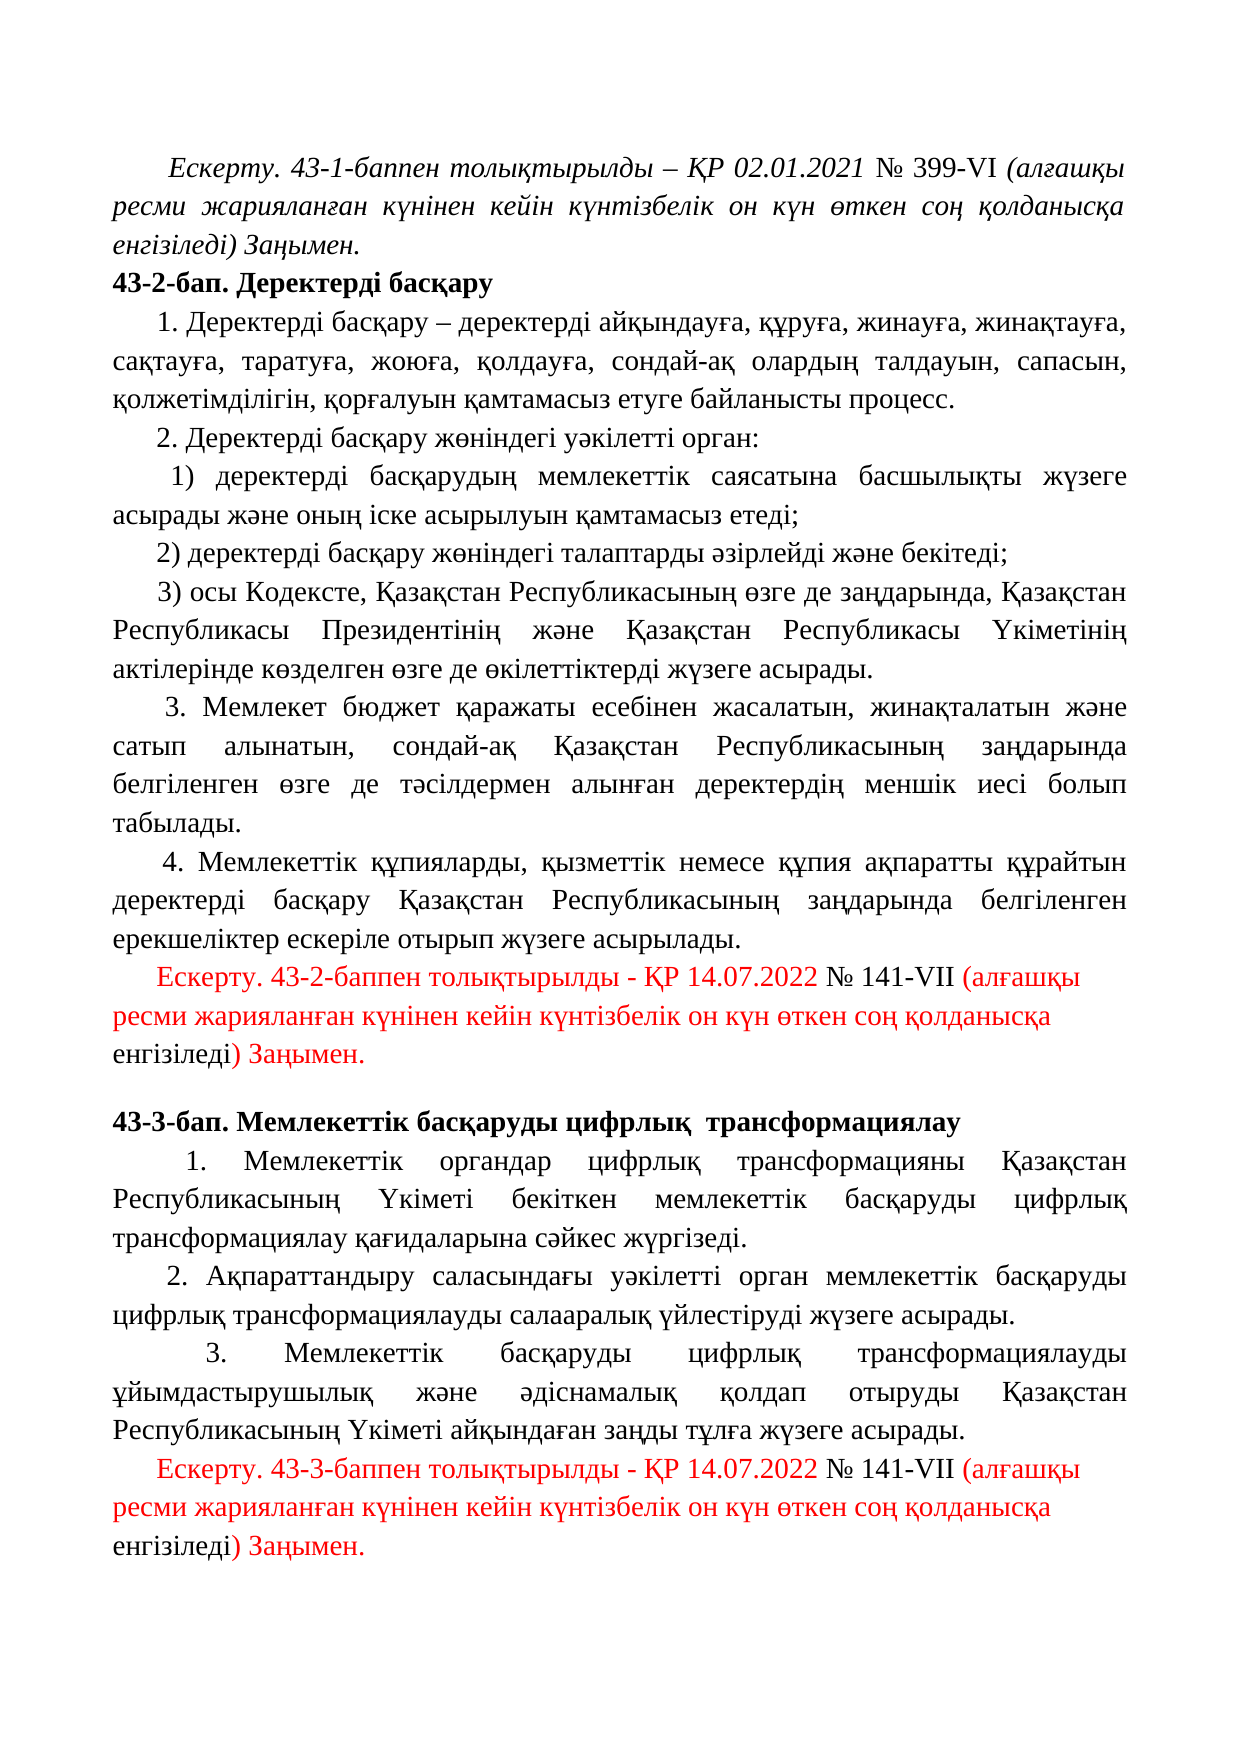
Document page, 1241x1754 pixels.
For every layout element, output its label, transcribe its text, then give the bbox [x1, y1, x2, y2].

text 3) осы Кодексте, Қазақстан Республикасының өзге де заңдарында, Қазақстан Республикасы Президентінің және Қазақстан Республикасы Үкіметінің актілерінде көзделген өзге де өкілеттіктерді жүзеге асырады. [112, 574, 1128, 684]
text 2) деректерді басқару жөніндегі талаптарды әзірлейді және бекітеді; [112, 535, 1128, 569]
text Ескерту. 43-1-баппен толықтырылды – ҚР 02.01.2021 № 399-VI (алғашқы ресми жарияланған күнінен кейін күнтізбелік он күн өткен соң қолданысқа енгізіледі) Заңымен. [112, 150, 1128, 261]
text 43-3-бап. Мемлекеттік басқаруды цифрлық трансформациялау [112, 1104, 1128, 1138]
text 4. Мемлекеттік құпияларды, қызметтік немесе құпия ақпаратты құрайтын деректерді басқару Қазақстан Республикасының заңдарында белгіленген ерекшеліктер ескеріле отырып жүзеге асырылады. [112, 844, 1128, 954]
text 3. Мемлекеттік басқаруды цифрлық трансформациялауды ұйымдастырушылық және әдіснамалық қолдап отыруды Қазақстан Республикасының Үкіметі айқындаған заңды тұлға жүзеге асырады. [112, 1335, 1128, 1446]
text 2. Ақпараттандыру саласындағы уәкілетті орган мемлекеттік басқаруды цифрлық трансформациялауды салааралық үйлестіруді жүзеге асырады. [112, 1258, 1128, 1330]
text Ескерту. 43-2-баппен толықтырылды - ҚР 14.07.2022 № 141-VII (алғашқы ресми жарияланған күнінен кейін күнтізбелік он күн өткен соң қолданысқа енгізіледі) Заңымен. [112, 959, 1128, 1100]
text 1. Мемлекеттік органдар цифрлық трансформацияны Қазақстан Республикасының Үкіметі бекіткен мемлекеттік басқаруды цифрлық трансформациялау қағидаларына сәйкес жүргізеді. [112, 1143, 1128, 1253]
text 43-2-бап. Деректерді басқару [112, 266, 1128, 299]
text Ескерту. 43-3-баппен толықтырылды - ҚР 14.07.2022 № 141-VII (алғашқы ресми жарияланған күнінен кейін күнтізбелік он күн өткен соң қолданысқа енгізіледі) Заңымен. [112, 1451, 1128, 1592]
text 3. Мемлекет бюджет қаражаты есебінен жасалатын, жинақталатын және сатып алынатын, сондай-ақ Қазақстан Республикасының заңдарында белгіленген өзге де тәсілдермен алынған деректердің меншік иесі болып табылады. [112, 689, 1128, 839]
text 2. Деректерді басқару жөніндегі уәкілетті орган: [112, 420, 1128, 453]
text 1) деректерді басқарудың мемлекеттік саясатына басшылықты жүзеге асырады және оның іске асырылуын қамтамасыз етеді; [112, 458, 1128, 530]
text 1. Деректерді басқару – деректерді айқындауға, құруға, жинауға, жинақтауға, сақтауға, таратуға, жоюға, қолдауға, сондай-ақ олардың талдауын, сапасын, қолжетімділігін, қорғалуын қамтамасыз етуге байланысты процесс. [112, 304, 1128, 415]
